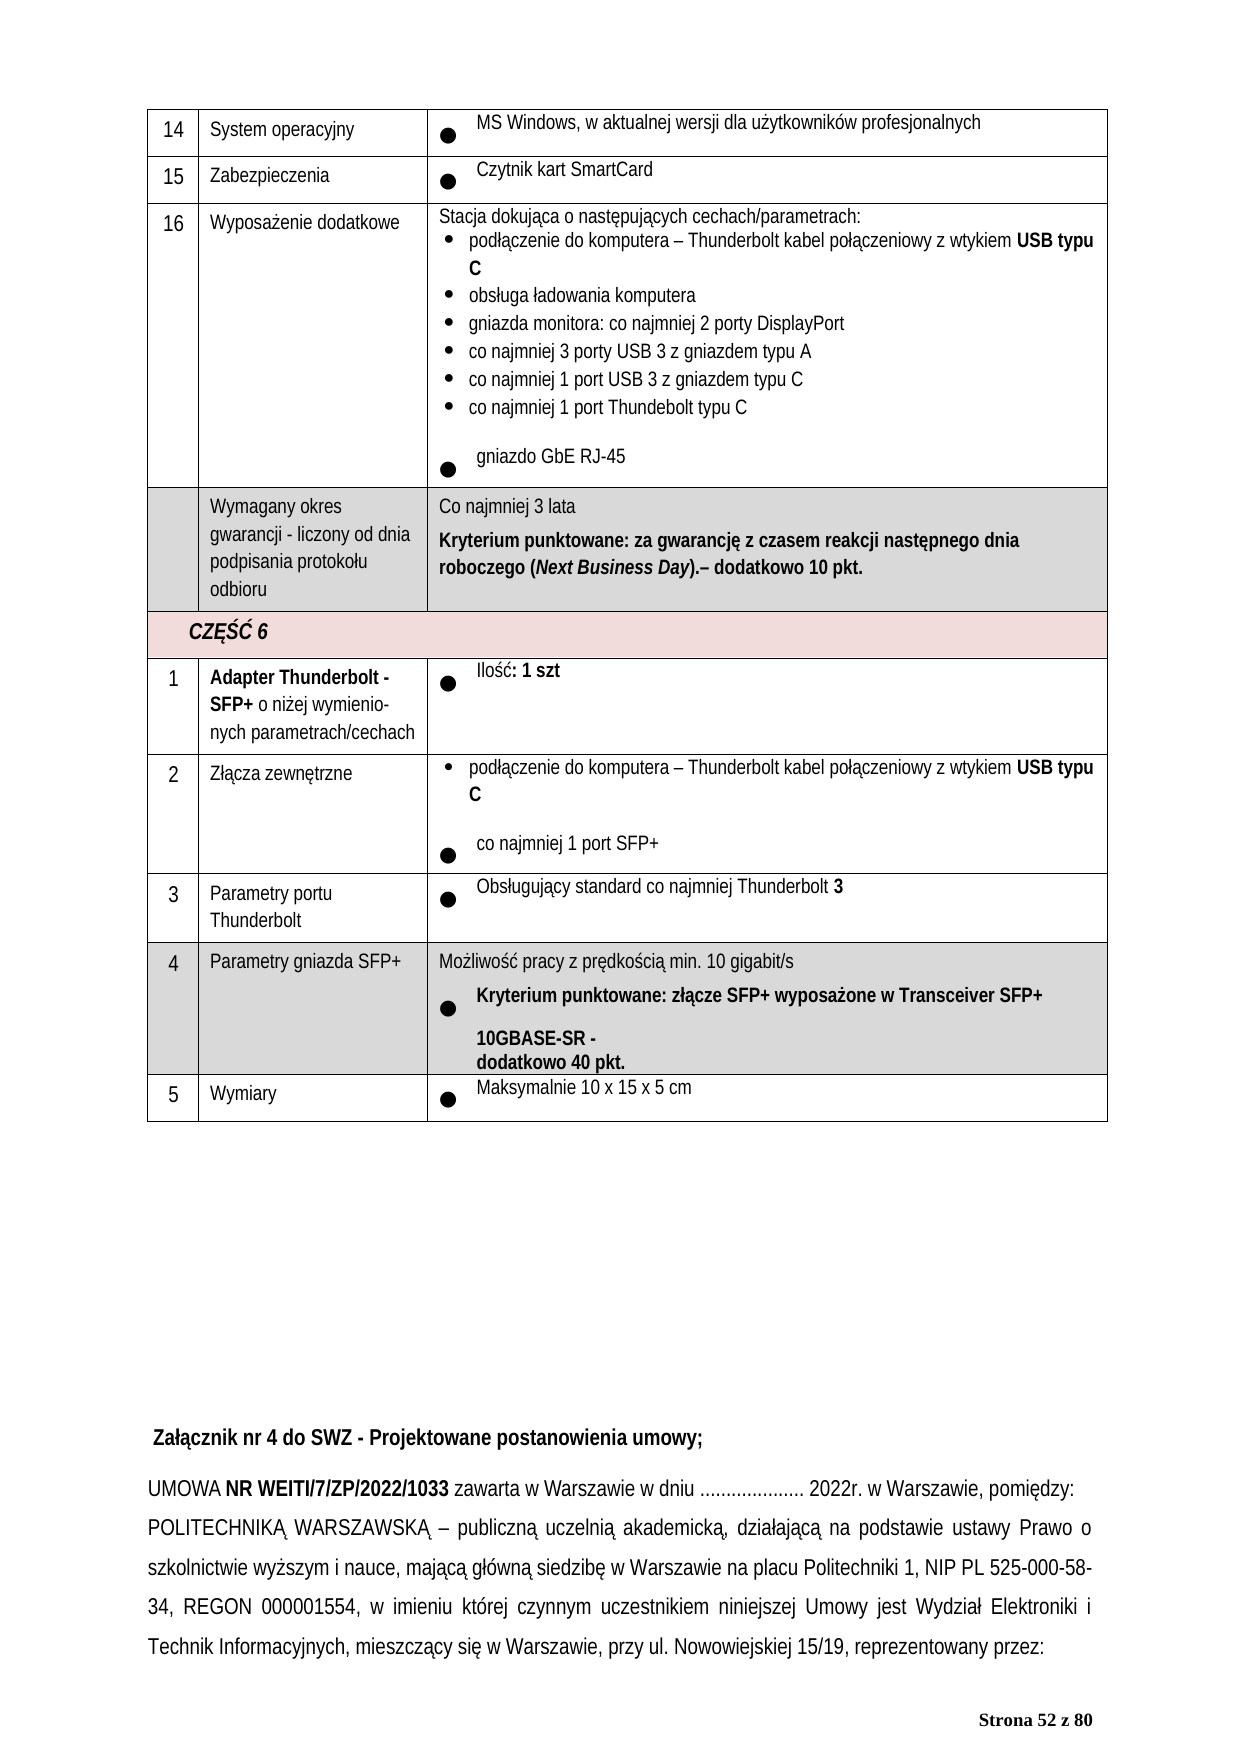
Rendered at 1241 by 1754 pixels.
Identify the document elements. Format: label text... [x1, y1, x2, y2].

table_cell Co najmniej 3 lata Kryterium punktowane: za gwarancję z czasem reakcji następnego dnia roboczego (Next Business Day).– dodatkowo 10 pkt. [428, 488, 1107, 611]
table_cell 2 [148, 755, 198, 873]
table_cell Zabezpieczenia [199, 157, 427, 203]
text POLITECHNIKĄ WARSZAWSKĄ – publiczną uczelnią akademicką, działającą na podstawie ustawy Prawo o szkolnictwie wyższym i nauce, mającą główną siedzibę w Warszawie na placu Politechniki 1, NIP PL 525-000-58-34, REGON 000001554, w imieniu której czynnym uczestnikiem niniejszej Umowy jest Wydział Elektroniki i Technik Informacyjnych, mieszczący się w Warszawie, przy ul. Nowowiejskiej 15/19, reprezentowany przez: [148, 1514, 1092, 1659]
table_cell Parametry portu Thunderbolt [199, 874, 427, 942]
table_cell 14 [148, 110, 198, 156]
table_cell Czytnik kart SmartCard [428, 157, 1107, 203]
table_cell Stacja dokująca o następujących cechach/parametrach: podłączenie do komputera – Thunderbolt kabel połączeniowy z wtykiem USB typu C obsługa ładowania komputera gniazda monitora: co najmniej 2 porty DisplayPort co najmniej 3 porty USB 3 z gniazdem typu A co najmniej 1 port USB 3 z gniazdem typu C co najmniej 1 port Thundebolt typu C gniazdo GbE RJ-45 [428, 204, 1107, 487]
table_cell podłączenie do komputera – Thunderbolt kabel połączeniowy z wtykiem USB typu C co najmniej 1 port SFP+ [428, 755, 1107, 873]
table_cell 16 [148, 204, 198, 487]
table_cell 3 [148, 874, 198, 942]
table_cell Parametry gniazda SFP+ [199, 943, 427, 1074]
text Załącznik nr 4 do SWZ - Projektowane postanowienia umowy; [148, 1424, 1092, 1450]
table_cell Złącza zewnętrzne [199, 755, 427, 873]
table_cell System operacyjny [199, 110, 427, 156]
table_cell Ilość: 1 szt [428, 659, 1107, 754]
table_cell Możliwość pracy z prędkością min. 10 gigabit/s Kryterium punktowane: złącze SFP+ wyposażone w Transceiver SFP+ 10GBASE-SR - dodatkowo 40 pkt. [428, 943, 1107, 1074]
table_cell 4 [148, 943, 198, 1074]
table_cell Obsługujący standard co najmniej Thunderbolt 3 [428, 874, 1107, 942]
text UMOWA NR WEITI/7/ZP/2022/1033 zawarta w Warszawie w dniu .................... 2022r. w Warszawie, pomiędzy: [148, 1475, 1092, 1501]
table_cell Adapter Thunderbolt - SFP+ o niżej wymienionych parametrach/cechach [199, 659, 427, 754]
table_cell 5 [148, 1075, 198, 1121]
table_cell Wymiary [199, 1075, 427, 1121]
table_cell Maksymalnie 10 x 15 x 5 cm [428, 1075, 1107, 1121]
table_cell CZĘŚĆ 6 [148, 612, 1107, 657]
table_cell 15 [148, 157, 198, 203]
table_cell MS Windows, w aktualnej wersji dla użytkowników profesjonalnych [428, 110, 1107, 156]
table_cell [148, 488, 198, 611]
table_cell 1 [148, 659, 198, 754]
table_cell Wymagany okres gwarancji - liczony od dnia podpisania protokołu odbioru [199, 488, 427, 611]
table_cell Wyposażenie dodatkowe [199, 204, 427, 487]
